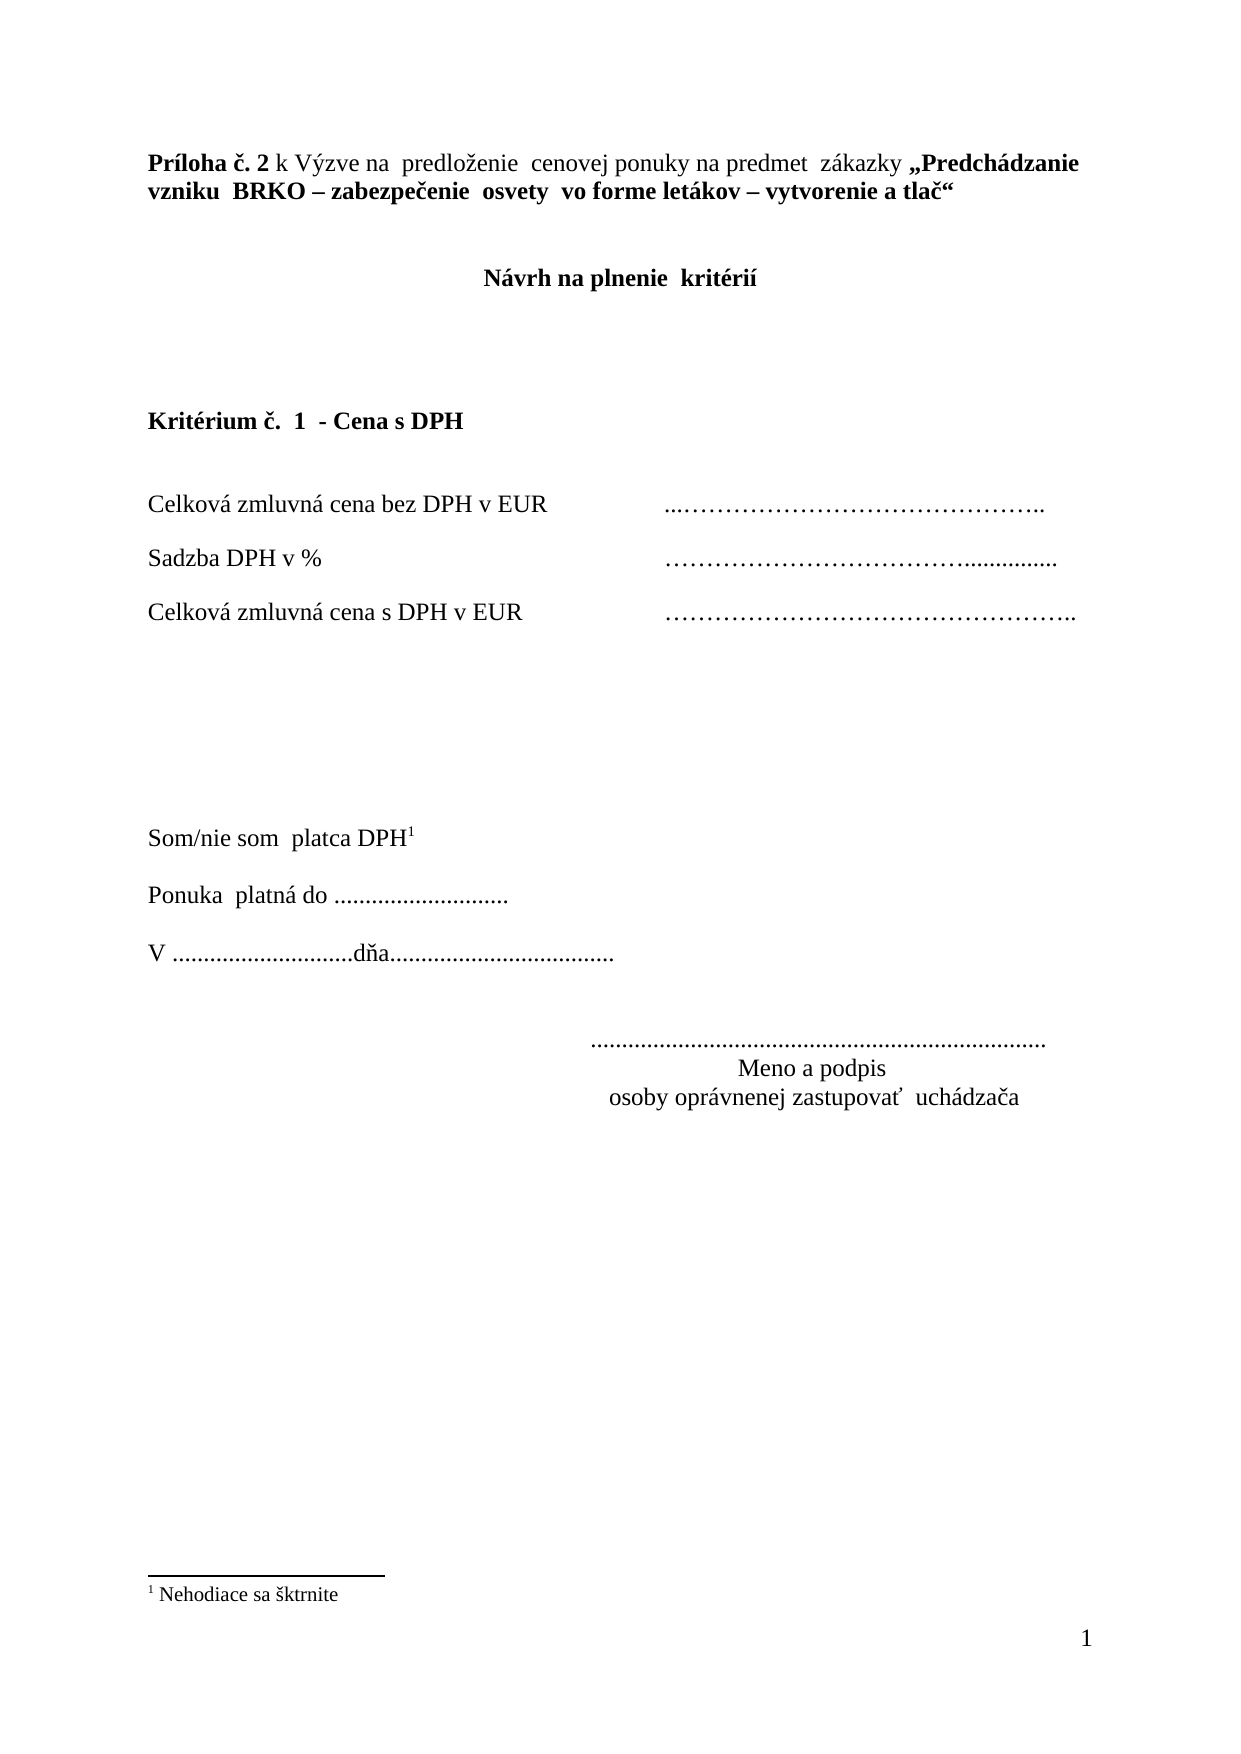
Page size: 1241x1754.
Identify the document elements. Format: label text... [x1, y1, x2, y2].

text ......................................................................... [148, 1024, 1093, 1053]
text Sadzba DPH v % ………………………………............... [148, 543, 1093, 572]
text Ponuka platná do ............................ [148, 881, 1093, 909]
text V .............................dňa.................................... [148, 938, 1093, 967]
text Meno a podpis [148, 1053, 1093, 1082]
text Návrh na plnenie kritérií [148, 263, 1093, 291]
text Celková zmluvná cena s DPH v EUR ………………………………………….. [148, 597, 1093, 625]
text Kritérium č. 1 - Cena s DPH [148, 406, 1093, 435]
text Príloha č. 2 k Výzve na predloženie cenovej ponuky na predmet zákazky „Predchádzanie vzniku BRKO – zabezpečenie osvety vo forme letákov – vytvorenie a tlač“ [148, 148, 1093, 205]
text Som/nie som platca DPH [148, 823, 1093, 852]
text Celková zmluvná cena bez DPH v EUR ...…………………………………….. [148, 489, 1093, 518]
text osoby oprávnenej zastupovať uchádzača [148, 1082, 1093, 1111]
